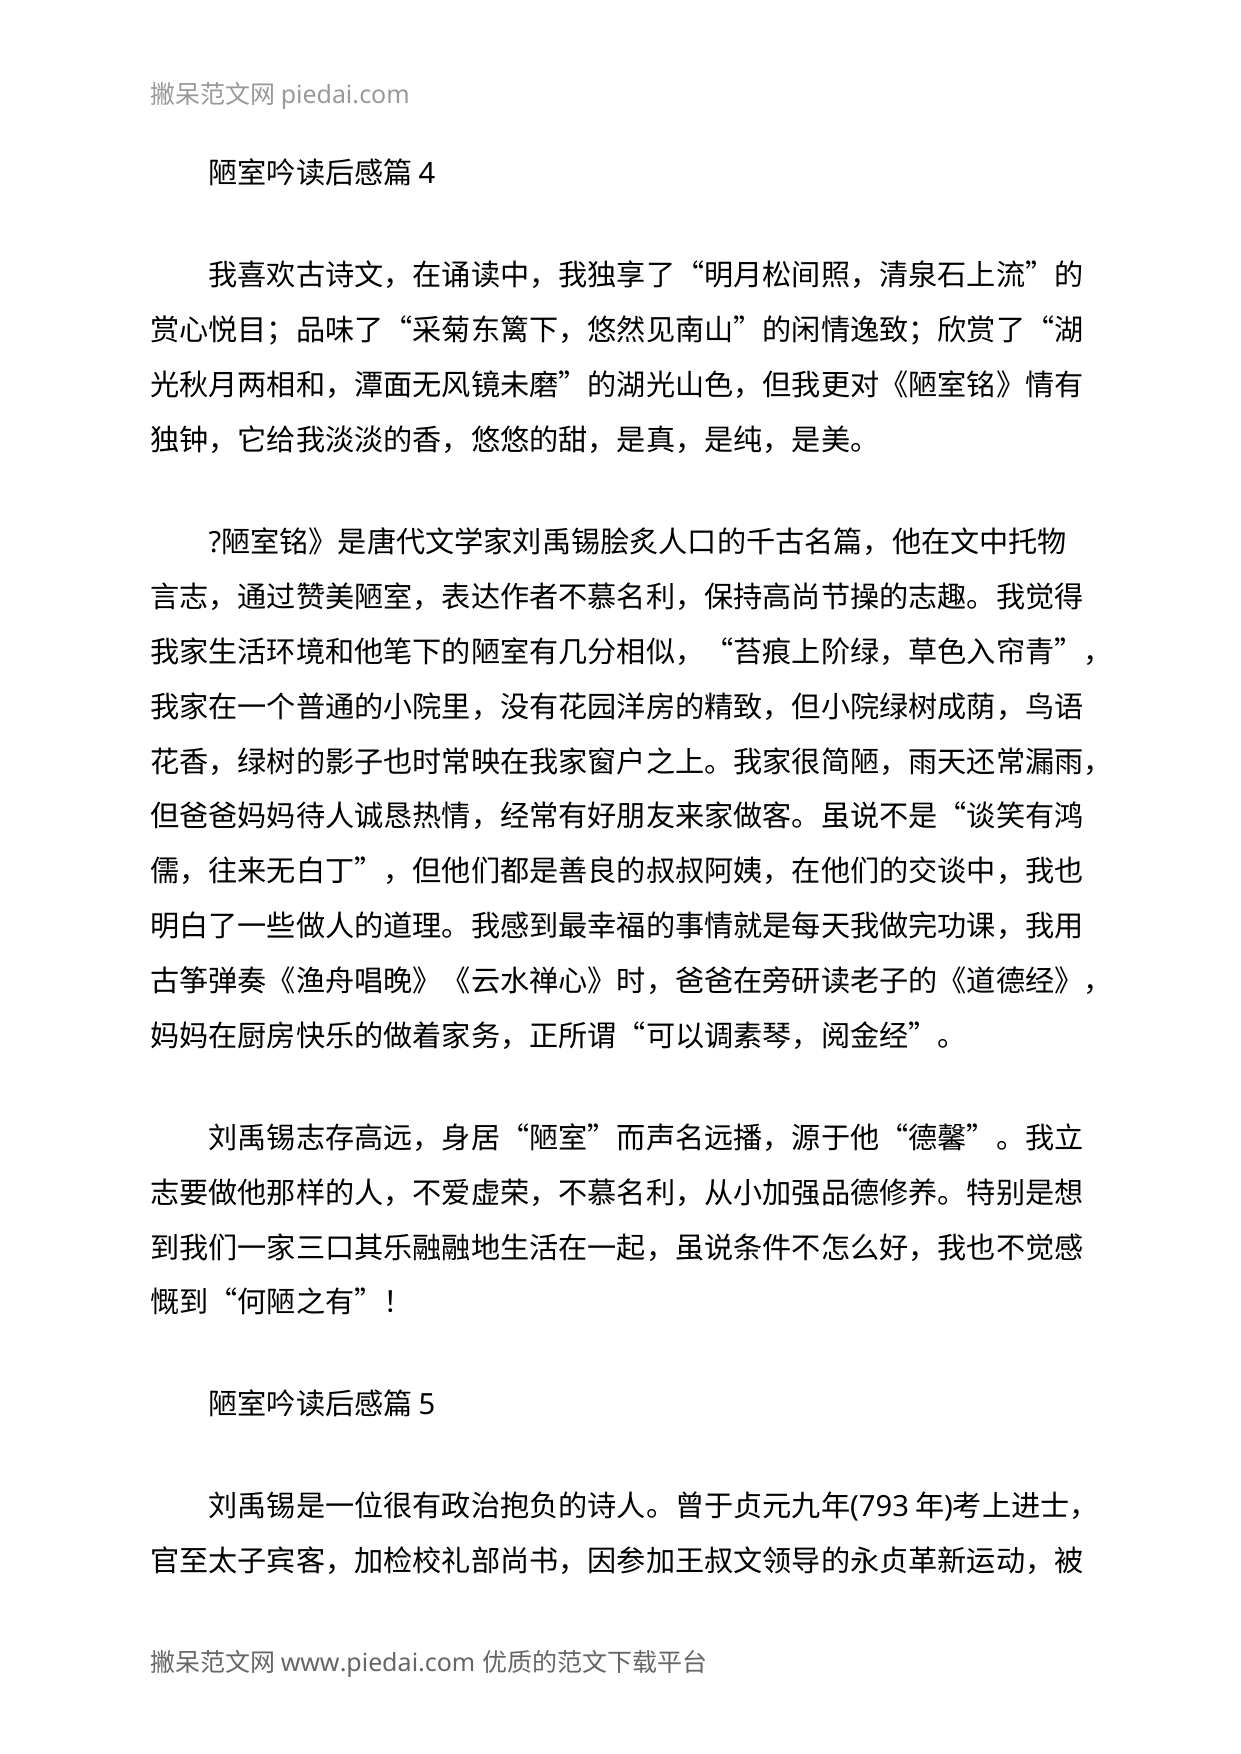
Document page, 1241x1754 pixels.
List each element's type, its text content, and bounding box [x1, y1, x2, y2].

text 陋室吟读后感篇4 [150, 150, 1090, 192]
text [150, 1483, 1090, 1580]
text ?陋室铭》是唐代文学家刘禹锡脍炙人口的千古名篇，他在文中托物言志，通过赞美陋室，表达作者不慕名利，保持高尚节操的志趣。我觉得我家生活环境和他笔下的陋室有几分相似，“苔痕上阶绿，草色入帘青”，我家在一个普通的小院里，没有花园洋房的精致，但小院绿树成荫，鸟语花香，绿树的影子也时常映在我家窗户之上。我家很简陋，雨天还常漏雨，但爸爸妈妈待人诚恳热情，经常有好朋友来家做客。虽说不是“谈笑有鸿儒，往来无白丁”，但他们都是善良的叔叔阿姨，在他们的交谈中，我也明白了一些做人的道理。我感到最幸福的事情就是每天我做完功课，我用古筝弹奏《渔舟唱晚》《云水禅心》时，爸爸在旁研读老子的《道德经》，妈妈在厨房快乐的做着家务，正所谓“可以调素琴，阅金经”。 [150, 518, 1090, 1055]
text 刘禹锡志存高远，身居“陋室”而声名远播，源于他“德馨”。我立志要做他那样的人，不爱虚荣，不慕名利，从小加强品德修养。特别是想到我们一家三口其乐融融地生活在一起，虽说条件不怎么好，我也不觉感慨到“何陋之有”！ [150, 1114, 1090, 1321]
text 我喜欢古诗文，在诵读中，我独享了“明月松间照，清泉石上流”的赏心悦目；品味了“采菊东篱下，悠然见南山”的闲情逸致；欣赏了“湖光秋月两相和，潭面无风镜未磨”的湖光山色，但我更对《陋室铭》情有独钟，它给我淡淡的香，悠悠的甜，是真，是纯，是美。 [150, 252, 1090, 459]
text 陋室吟读后感篇5 [150, 1381, 1090, 1423]
